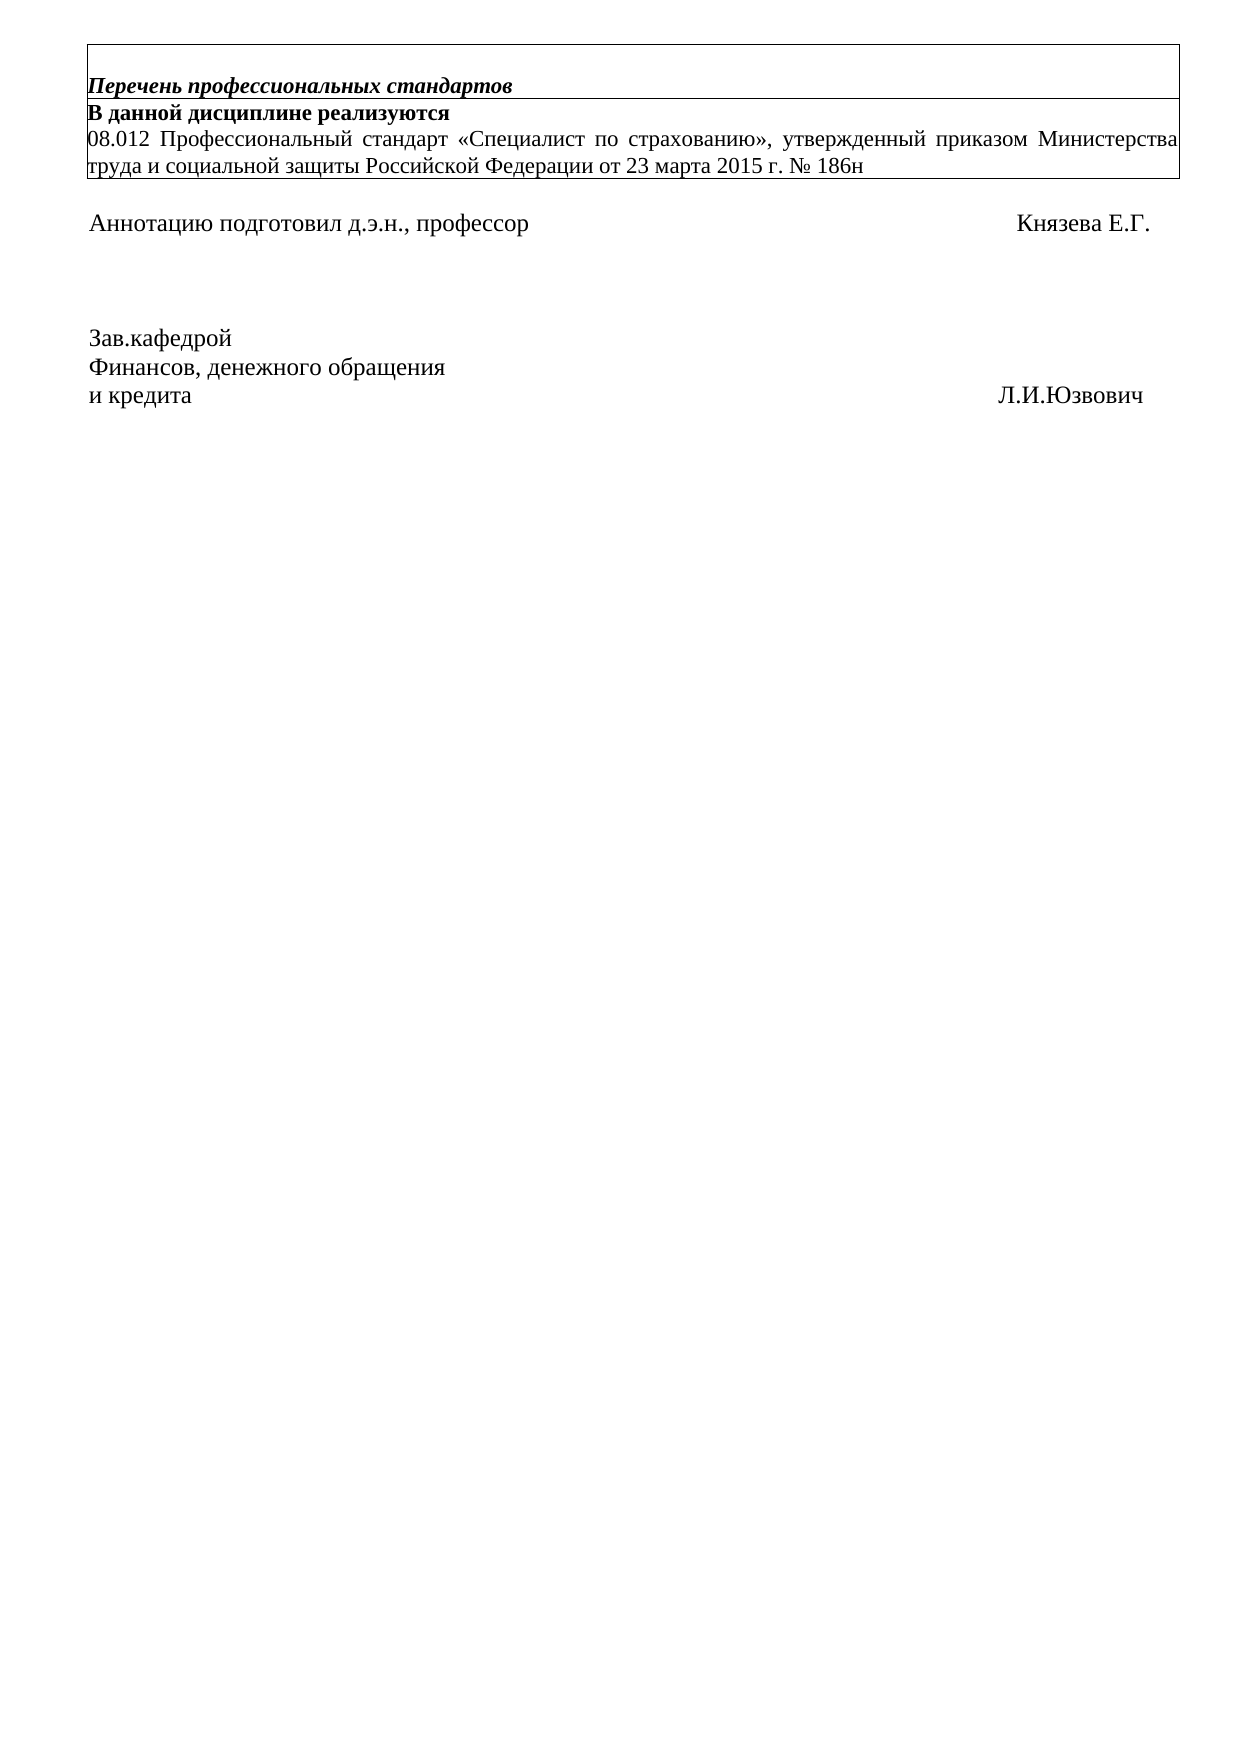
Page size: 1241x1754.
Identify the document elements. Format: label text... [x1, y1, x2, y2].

text Аннотацию подготовил д.э.н., профессор Князева Е.Г. [88, 208, 1181, 237]
text Зав.кафедрой [88, 323, 1181, 352]
text и кредита Л.И.Юзвович [88, 381, 1181, 409]
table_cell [88, 45, 1179, 98]
table_cell В данной дисциплине реализуются 08.012 Профессиональный стандарт «Специалист по страхованию», утвержденный приказом Министерства труда и социальной защиты Российской Федерации от 23 марта 2015 г. № 186н [88, 99, 1179, 178]
text Финансов, денежного обращения [88, 352, 1181, 381]
